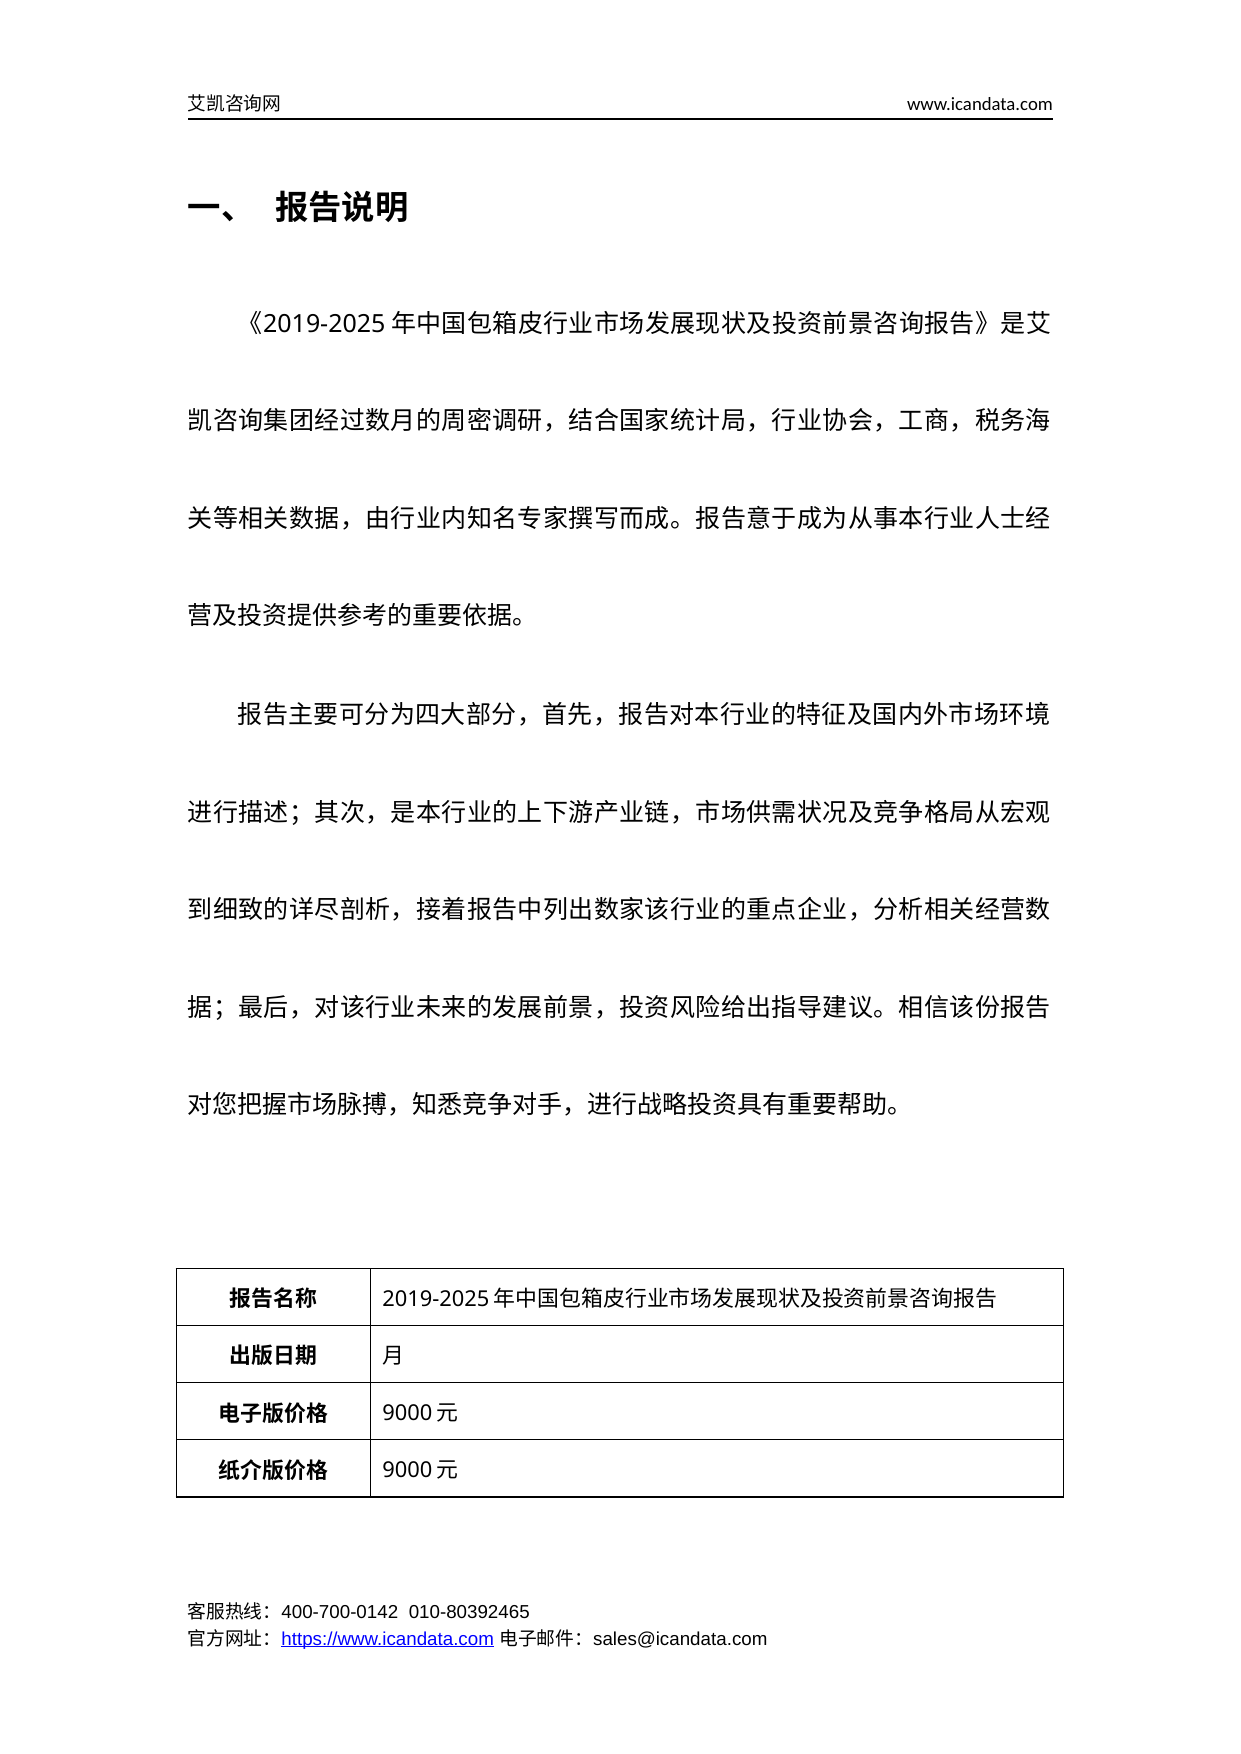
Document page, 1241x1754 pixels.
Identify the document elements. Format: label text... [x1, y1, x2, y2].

table_cell 电子版价格 [177, 1383, 370, 1439]
table_cell 9000元 [371, 1383, 1063, 1439]
table_header 2019-2025年中国包箱皮行业市场发展现状及投资前景咨询报告 [371, 1269, 1063, 1325]
table_cell 纸介版价格 [177, 1440, 370, 1496]
table_cell 出版日期 [177, 1326, 370, 1382]
table_cell 9000元 [371, 1440, 1063, 1496]
table_cell 月 [371, 1326, 1063, 1382]
text 《2019-2025年中国包箱皮行业市场发展现状及投资前景咨询报告》是艾凯咨询集团经过数月的周密调研，结合国家统计局，行业协会，工商，税务海关等相关数据，由行业内知名专家撰写而成。报告意于成为从事本行业人士经营及投资提供参考的重要依据。 [187, 289, 1053, 646]
subtitle 报告说明 [187, 172, 1053, 237]
table_header 报告名称 [177, 1269, 370, 1325]
text 报告主要可分为四大部分，首先，报告对本行业的特征及国内外市场环境进行描述；其次，是本行业的上下游产业链，市场供需状况及竞争格局从宏观到细致的详尽剖析，接着报告中列出数家该行业的重点企业，分析相关经营数据；最后，对该行业未来的发展前景，投资风险给出指导建议。相信该份报告对您把握市场脉搏，知悉竞争对手，进行战略投资具有重要帮助。 [187, 681, 1053, 1136]
